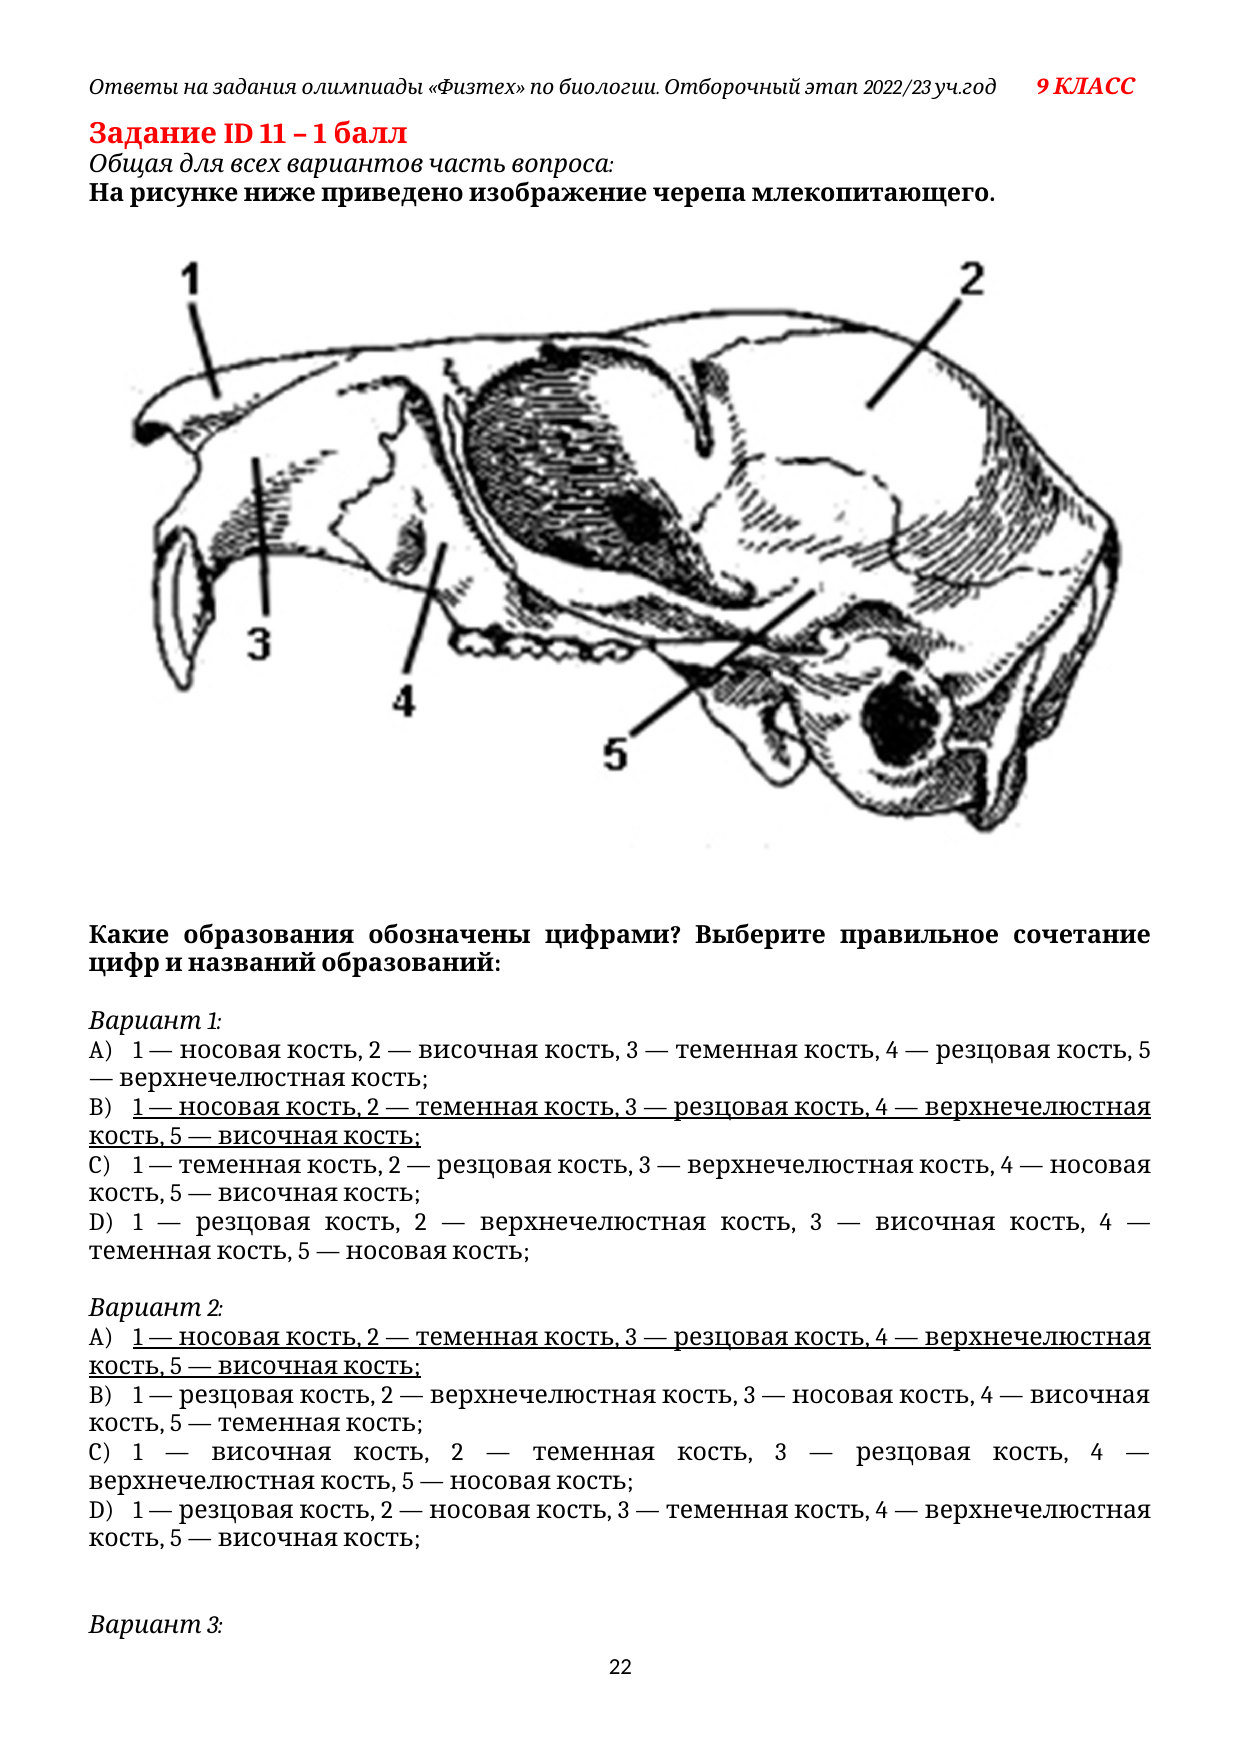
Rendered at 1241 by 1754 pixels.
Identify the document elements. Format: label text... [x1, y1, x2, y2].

list 1 — теменная кость, 2 — резцовая кость, 3 — верхнечелюстная кость, 4 — носовая кость, 5 — височная кость; [89, 1151, 1152, 1208]
list 1 — носовая кость, 2 — теменная кость, 3 — резцовая кость, 4 — верхнечелюстная кость, 5 — височная кость; [89, 1093, 1152, 1151]
list 1 — височная кость, 2 — теменная кость, 3 — резцовая кость, 4 — верхнечелюстная кость, 5 — носовая кость; [89, 1438, 1152, 1496]
list 1 — резцовая кость, 2 — верхнечелюстная кость, 3 — носовая кость, 4 — височная кость, 5 — теменная кость; [89, 1381, 1152, 1438]
list 1 — носовая кость, 2 — височная кость, 3 — теменная кость, 4 — резцовая кость, 5 — верхнечелюстная кость; [89, 1036, 1152, 1093]
text Задание ID 11 – 1 балл [89, 117, 1152, 150]
list 1 — резцовая кость, 2 — верхнечелюстная кость, 3 — височная кость, 4 — теменная кость, 5 — носовая кость; [89, 1208, 1152, 1266]
text Вариант 2: [89, 1294, 1152, 1323]
text На рисунке ниже приведено изображение черепа млекопитающего. [89, 179, 1152, 207]
list 1 — резцовая кость, 2 — носовая кость, 3 — теменная кость, 4 — верхнечелюстная кость, 5 — височная кость; [89, 1496, 1152, 1553]
text Какие образования обозначены цифрами? Выберите правильное сочетание цифр и названий образований: [89, 921, 1152, 978]
text Вариант 3: [89, 1611, 1152, 1639]
text Вариант 1: [89, 1007, 1152, 1036]
picture [88, 207, 1152, 921]
list 1 — носовая кость, 2 — теменная кость, 3 — резцовая кость, 4 — верхнечелюстная кость, 5 — височная кость; [89, 1323, 1152, 1381]
text Общая для всех вариантов часть вопроса: [89, 150, 1152, 179]
